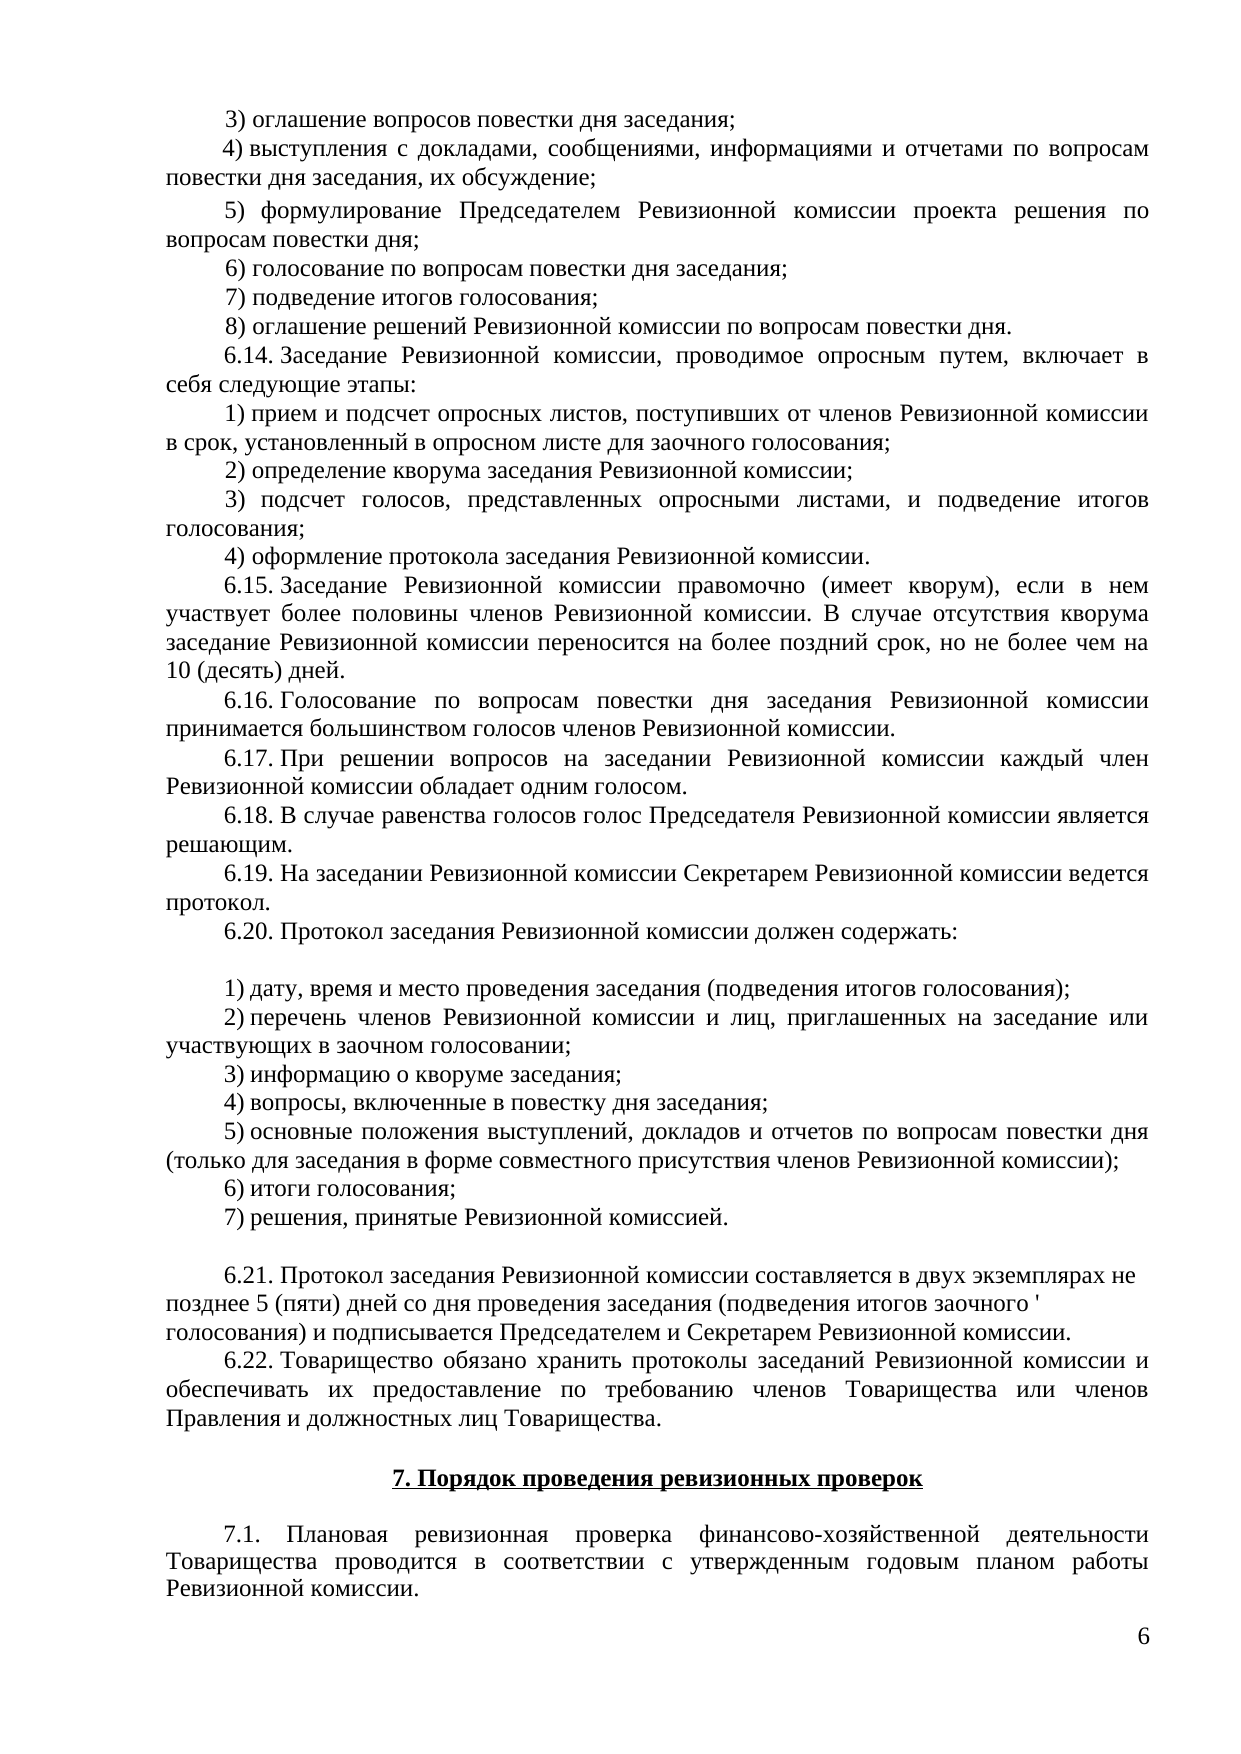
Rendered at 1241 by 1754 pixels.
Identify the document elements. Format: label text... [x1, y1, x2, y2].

list Протокол заседания Ревизионной комиссии составляется в двух экземплярах не позднее 5 (пяти) дней со дня проведения заседания (подведения итогов заочного ' голосования) и подписывается Председателем и Секретарем Ревизионной комиссии. [166, 1260, 1150, 1346]
list При решении вопросов на заседании Ревизионной комиссии каждый член Ревизионной комиссии обладает одним голосом. [166, 743, 1150, 800]
list дату, время и место проведения заседания (подведения итогов голосования); [223, 974, 1150, 1002]
list вопросы, включенные в повестку дня заседания; [223, 1088, 1150, 1116]
list оглашение вопросов повестки дня заседания; [225, 105, 1150, 133]
list оглашение решений Ревизионной комиссии по вопросам повестки дня. [225, 311, 1150, 340]
list информацию о кворуме заседания; [223, 1059, 1150, 1088]
list подведение итогов голосования; [225, 283, 1150, 311]
list перечень членов Ревизионной комиссии и лиц, приглашенных на заседание или участвующих в заочном голосовании; [166, 1002, 1150, 1059]
text 4) выступления с докладами, сообщениями, информациями и отчетами по вопросам повестки дня заседания, их обсуждение; [166, 133, 1150, 191]
list основные положения выступлений, докладов и отчетов по вопросам повестки дня (только для заседания в форме совместного присутствия членов Ревизионной комиссии); [166, 1117, 1150, 1174]
text 7. Порядок проведения ревизионных проверок [166, 1463, 1150, 1491]
text 3) подсчет голосов, представленных опросными листами, и подведение итогов голосования; [166, 485, 1150, 542]
text 5) формулирование Председателем Ревизионной комиссии проекта решения по вопросам повестки дня; [166, 196, 1150, 253]
list решения, принятые Ревизионной комиссией. [223, 1203, 1150, 1231]
list На заседании Ревизионной комиссии Секретарем Ревизионной комиссии ведется протокол. [166, 859, 1150, 916]
list итоги голосования; [223, 1174, 1150, 1203]
text 6.14. Заседание Ревизионной комиссии, проводимое опросным путем, включает в себя следующие этапы: [166, 341, 1150, 398]
list Заседание Ревизионной комиссии правомочно (имеет кворум), если в нем участвует более половины членов Ревизионной комиссии. В случае отсутствия кворума заседание Ревизионной комиссии переносится на более поздний срок, но не более чем на 10 (десять) дней. [166, 570, 1150, 684]
text 4) оформление протокола заседания Ревизионной комиссии. [224, 542, 1150, 570]
list В случае равенства голосов голос Председателя Ревизионной комиссии является решающим. [166, 801, 1150, 858]
text 1) прием и подсчет опросных листов, поступивших от членов Ревизионной комиссии в срок, установленный в опросном листе для заочного голосования; [166, 398, 1150, 456]
list голосование по вопросам повестки дня заседания; [225, 254, 1150, 282]
list Товарищество обязано хранить протоколы заседаний Ревизионной комиссии и обеспечивать их предоставление по требованию членов Товарищества или членов Правления и должностных лиц Товарищества. [166, 1346, 1150, 1432]
text 7.1. Плановая ревизионная проверка финансово-хозяйственной деятельности Товарищества проводится в соответствии с утвержденным годовым планом работы Ревизионной комиссии. [166, 1521, 1150, 1602]
text 2) определение кворума заседания Ревизионной комиссии; [224, 456, 1150, 484]
list Голосование по вопросам повестки дня заседания Ревизионной комиссии принимается большинством голосов членов Ревизионной комиссии. [166, 686, 1150, 743]
list Протокол заседания Ревизионной комиссии должен содержать: [223, 916, 1150, 945]
